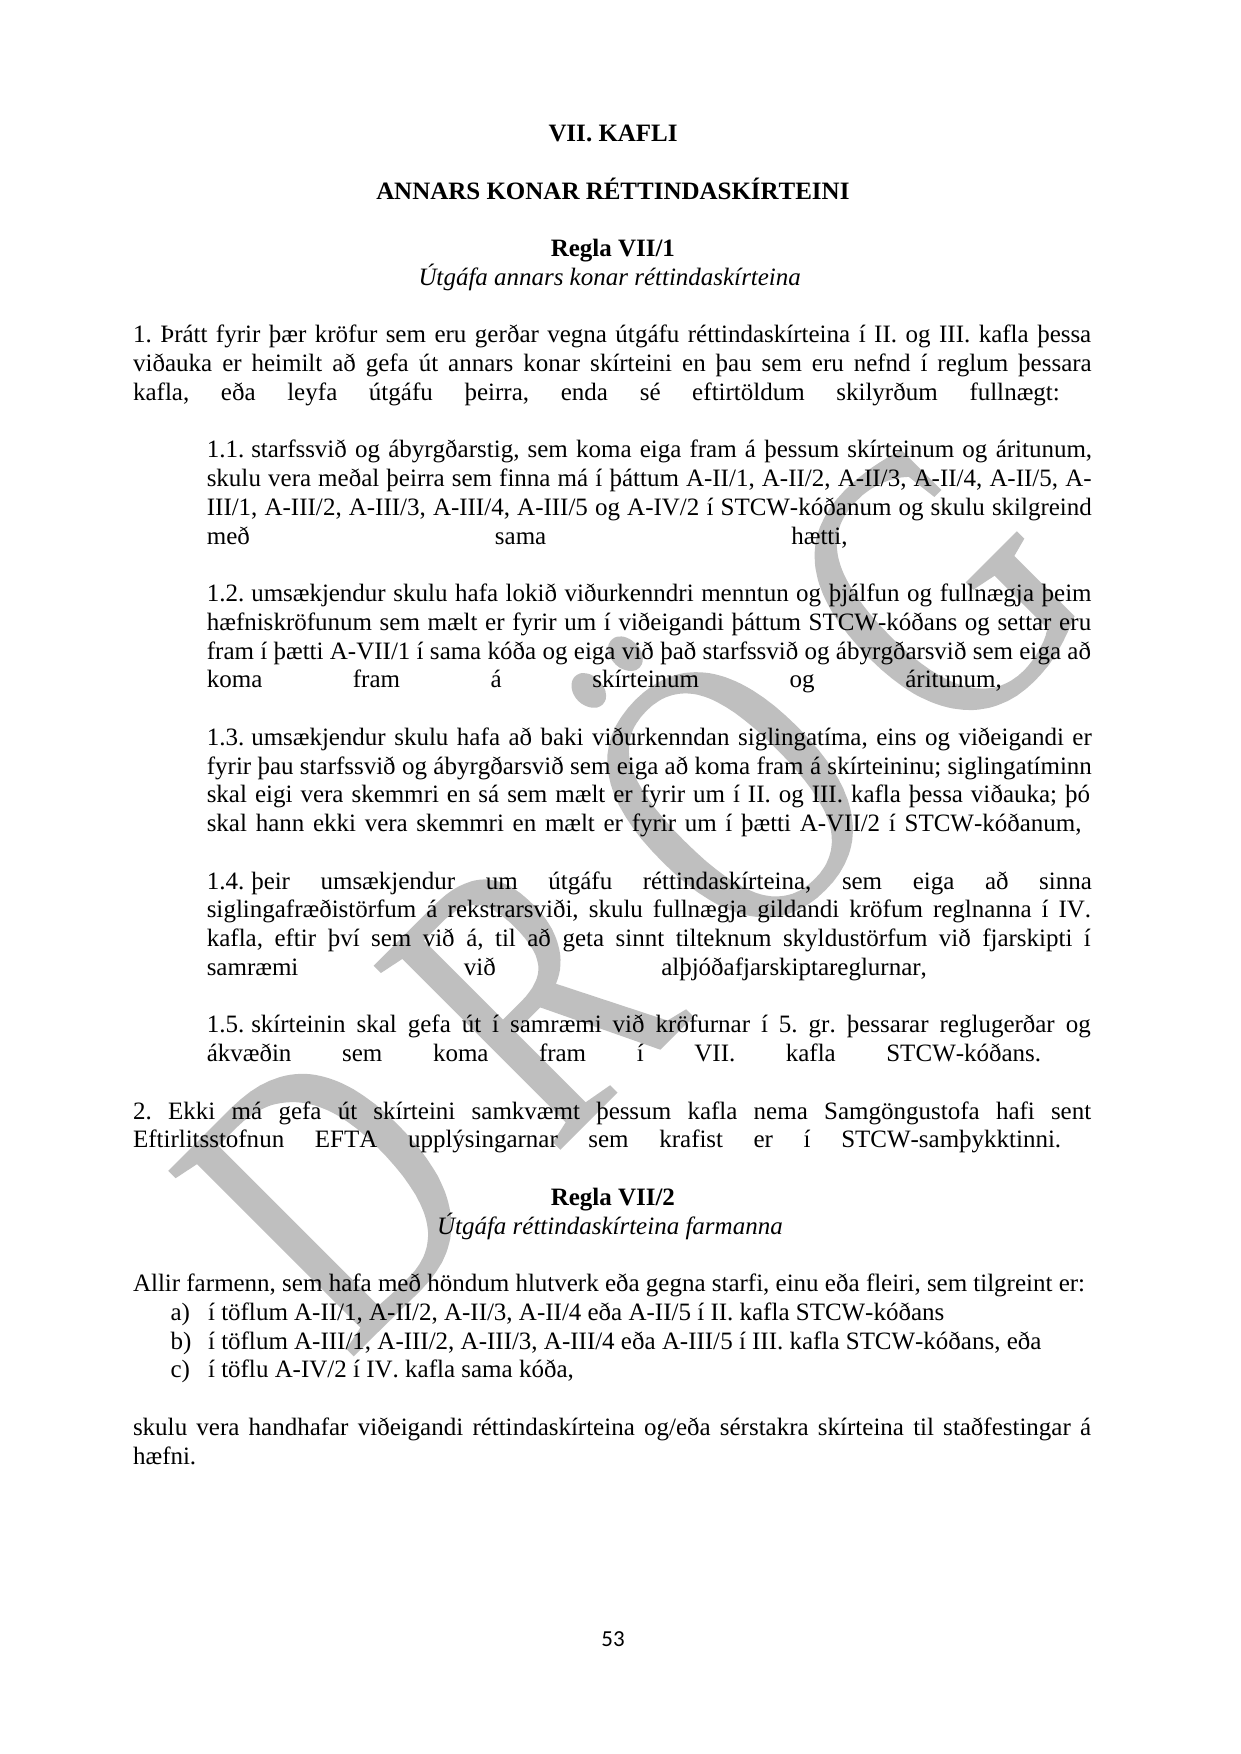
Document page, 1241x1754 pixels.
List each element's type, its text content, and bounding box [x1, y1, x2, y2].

text skulu vera handhafar viðeigandi réttindaskírteina og/eða sérstakra skírteina til staðfestingar á hæfni. [133, 1412, 1093, 1499]
text Regla VII/1 Útgáfa annars konar réttindaskírteina [133, 233, 1093, 319]
text 1.1. starfssvið og ábyrgðarstig, sem koma eiga fram á þessum skírteinum og áritunum, skulu vera meðal þeirra sem finna má í þáttum A-II/1, A-II/2, A-II/3, A-II/4, A-II/5, A-III/1, A-III/2, A-III/3, A-III/4, A-III/5 og A-IV/2 í STCW-kóðanum og skulu skilgreind með sama hætti, [207, 434, 1093, 578]
text 1.4. þeir umsækjendur um útgáfu réttindaskírteina, sem eiga að sinna siglingafræðistörfum á rekstrarsviði, skulu fullnægja gildandi kröfum reglnanna í IV. kafla, eftir því sem við á, til að geta sinnt tilteknum skyldustörfum við fjarskipti í samræmi við alþjóðafjarskiptareglurnar, [207, 866, 1093, 1009]
list í töflu A-IV/2 í IV. kafla sama kóða, [170, 1354, 1093, 1383]
text Regla VII/2 Útgáfa réttindaskírteina farmanna [133, 1182, 1093, 1268]
text VII. KAFLI [133, 118, 1093, 176]
text Allir farmenn, sem hafa með höndum hlutverk eða gegna starfi, einu eða fleiri, sem tilgreint er: [133, 1268, 1093, 1297]
text 1.3. umsækjendur skulu hafa að baki viðurkenndan siglingatíma, eins og viðeigandi er fyrir þau starfssvið og ábyrgðarsvið sem eiga að koma fram á skírteininu; siglingatíminn skal eigi vera skemmri en sá sem mælt er fyrir um í II. og III. kafla þessa viðauka; þó skal hann ekki vera skemmri en mælt er fyrir um í þætti A-VII/2 í STCW-kóðanum, [207, 722, 1093, 866]
text 1.5. skírteinin skal gefa út í samræmi við kröfurnar í 5. gr. þessarar reglugerðar og ákvæðin sem koma fram í VII. kafla STCW-kóðans. [207, 1009, 1093, 1096]
text 1.2. umsækjendur skulu hafa lokið viðurkenndri menntun og þjálfun og fullnægja þeim hæfniskröfunum sem mælt er fyrir um í viðeigandi þáttum STCW-kóðans og settar eru fram í þætti A-VII/1 í sama kóða og eiga við það starfssvið og ábyrgðarsvið sem eiga að koma fram á skírteinum og áritunum, [207, 578, 1093, 722]
text 2. Ekki má gefa út skírteini samkvæmt þessum kafla nema Samgöngustofa hafi sent Eftirlitsstofnun EFTA upplýsingarnar sem krafist er í STCW-samþykktinni. [133, 1096, 1093, 1182]
list í töflum A-II/1, A-II/2, A-II/3, A-II/4 eða A-II/5 í II. kafla STCW-kóðans [170, 1297, 1093, 1326]
text 1. Þrátt fyrir þær kröfur sem eru gerðar vegna útgáfu réttindaskírteina í II. og III. kafla þessa viðauka er heimilt að gefa út annars konar skírteini en þau sem eru nefnd í reglum þessara kafla, eða leyfa útgáfu þeirra, enda sé eftirtöldum skilyrðum fullnægt: [133, 319, 1093, 434]
text ANNARS KONAR RÉTTINDASKÍRTEINI [133, 176, 1093, 233]
list í töflum A-III/1, A-III/2, A-III/3, A-III/4 eða A-III/5 í III. kafla STCW-kóðans, eða [170, 1326, 1093, 1354]
